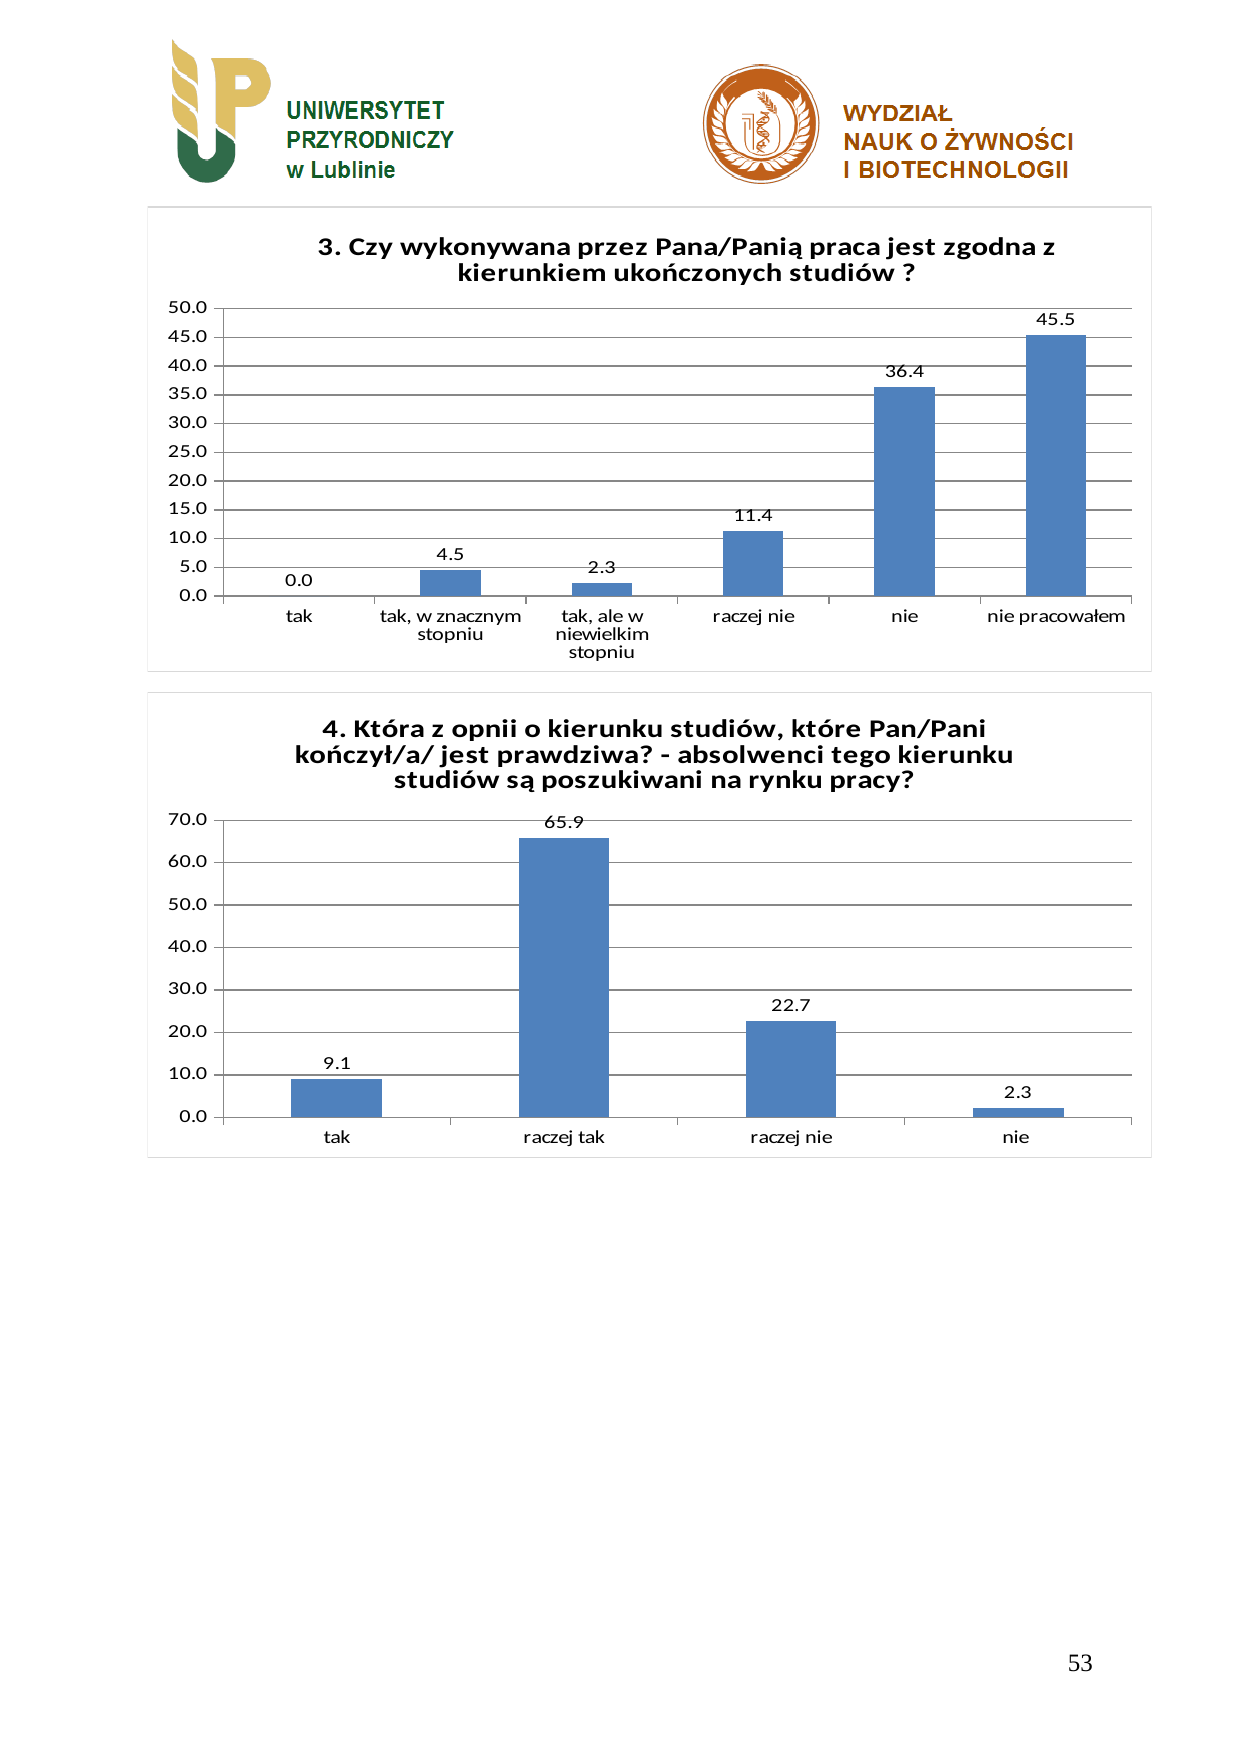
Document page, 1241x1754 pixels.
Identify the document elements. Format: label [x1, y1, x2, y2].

picture [666, 37, 1079, 191]
picture [168, 29, 511, 191]
